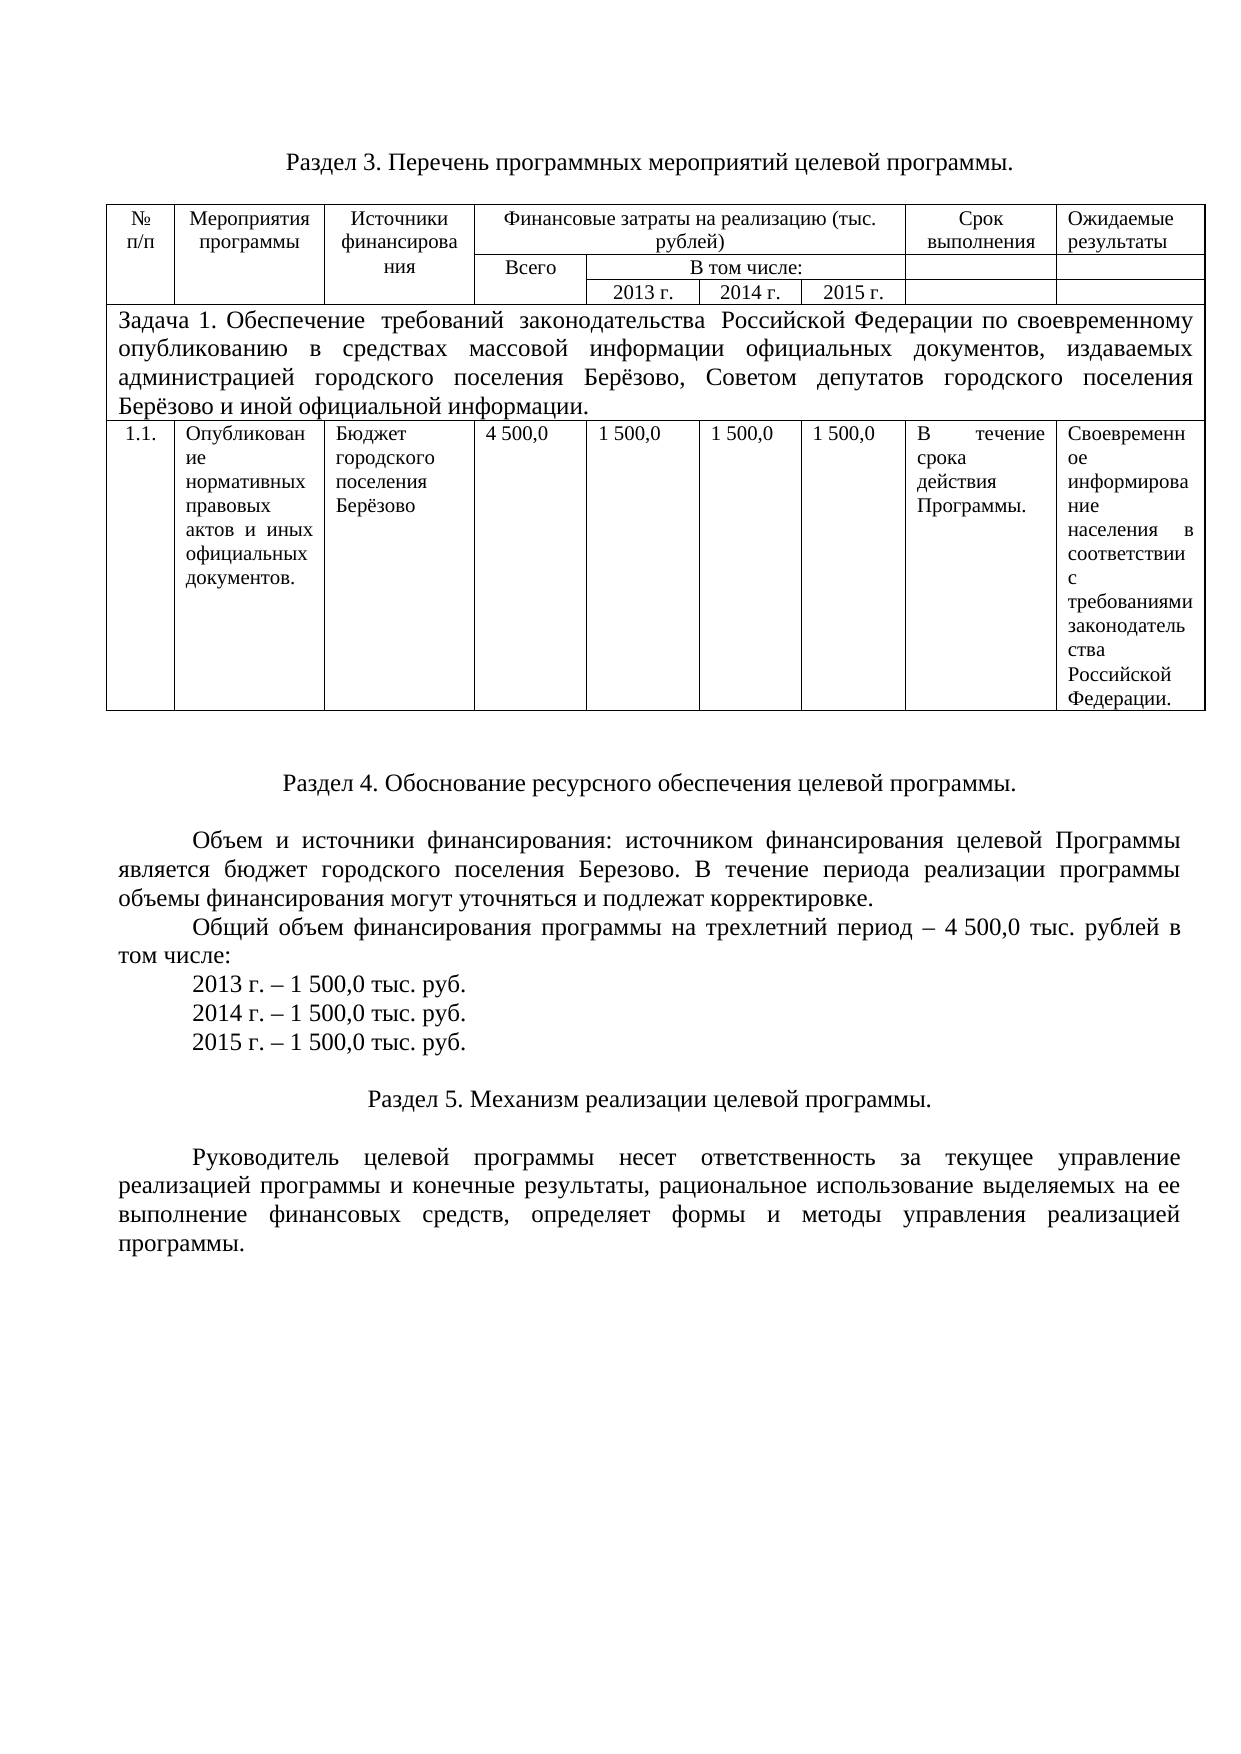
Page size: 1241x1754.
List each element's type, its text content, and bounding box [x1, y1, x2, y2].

table_cell [906, 255, 1056, 279]
table_cell [1057, 280, 1204, 304]
text Объем и источники финансирования: источником финансирования целевой Программы является бюджет городского поселения Березово. В течение периода реализации программы объемы финансирования могут уточняться и подлежат корректировке. [118, 826, 1181, 912]
table_cell Задача 1. Обеспечение требований законодательства Российской Федерации по своевременному опубликованию в средствах массовой информации официальных документов, издаваемых администрацией городского поселения Берёзово, Советом депутатов городского поселения Берёзово и иной официальной информации. [107, 305, 1204, 420]
table_cell 1.1. [107, 421, 174, 709]
text . – 1 500,0 тыс. руб. [118, 969, 1181, 998]
table_cell 1 500,0 [700, 421, 801, 709]
table_header Источники финансирования [325, 205, 474, 304]
text Руководитель целевой программы несет ответственность за текущее управление реализацией программы и конечные результаты, рациональное использование выделяемых на ее выполнение финансовых средств, определяет формы и методы управления реализацией программы. [118, 1142, 1181, 1257]
text Раздел 5. Механизм реализации целевой программы. [118, 1084, 1181, 1113]
table_cell В том числе: [587, 255, 905, 279]
text Раздел 3. Перечень программных мероприятий целевой программы. [118, 147, 1181, 176]
table_cell . [700, 280, 801, 304]
table_cell В течение срока действия Программы. [906, 421, 1056, 709]
table_cell 4 500,0 [475, 421, 586, 709]
table_cell [906, 280, 1056, 304]
text . – 1 500,0 тыс. руб. [118, 998, 1181, 1027]
table_header № п/п [107, 205, 174, 304]
table_cell . [587, 280, 699, 304]
table_header Финансовые затраты на реализацию (тыс. рублей) [475, 205, 905, 253]
table_cell Своевременное информирование населения в соответствии с требованиями законодательства Российской Федерации. [1057, 421, 1204, 709]
text . – 1 500,0 тыс. руб. [118, 1027, 1181, 1056]
table_cell 1 500,0 [587, 421, 699, 709]
table_cell 1 500,0 [802, 421, 905, 709]
table_header Ожидаемые результаты [1057, 205, 1204, 253]
table_cell Всего [475, 255, 586, 304]
text Раздел 4. Обоснование ресурсного обеспечения целевой программы. [118, 768, 1181, 797]
text Общий объем финансирования программы на трехлетний период – 4 500,0 тыс. рублей в том числе: [118, 912, 1181, 969]
table_cell [1057, 255, 1204, 279]
table_cell Опубликование нормативных правовых актов и иных официальных документов. [175, 421, 324, 709]
table_header Мероприятия программы [175, 205, 324, 304]
table_header Срок выполнения [906, 205, 1056, 253]
table_cell Бюджет городского поселения Берёзово [325, 421, 474, 709]
table_cell . [802, 280, 905, 304]
